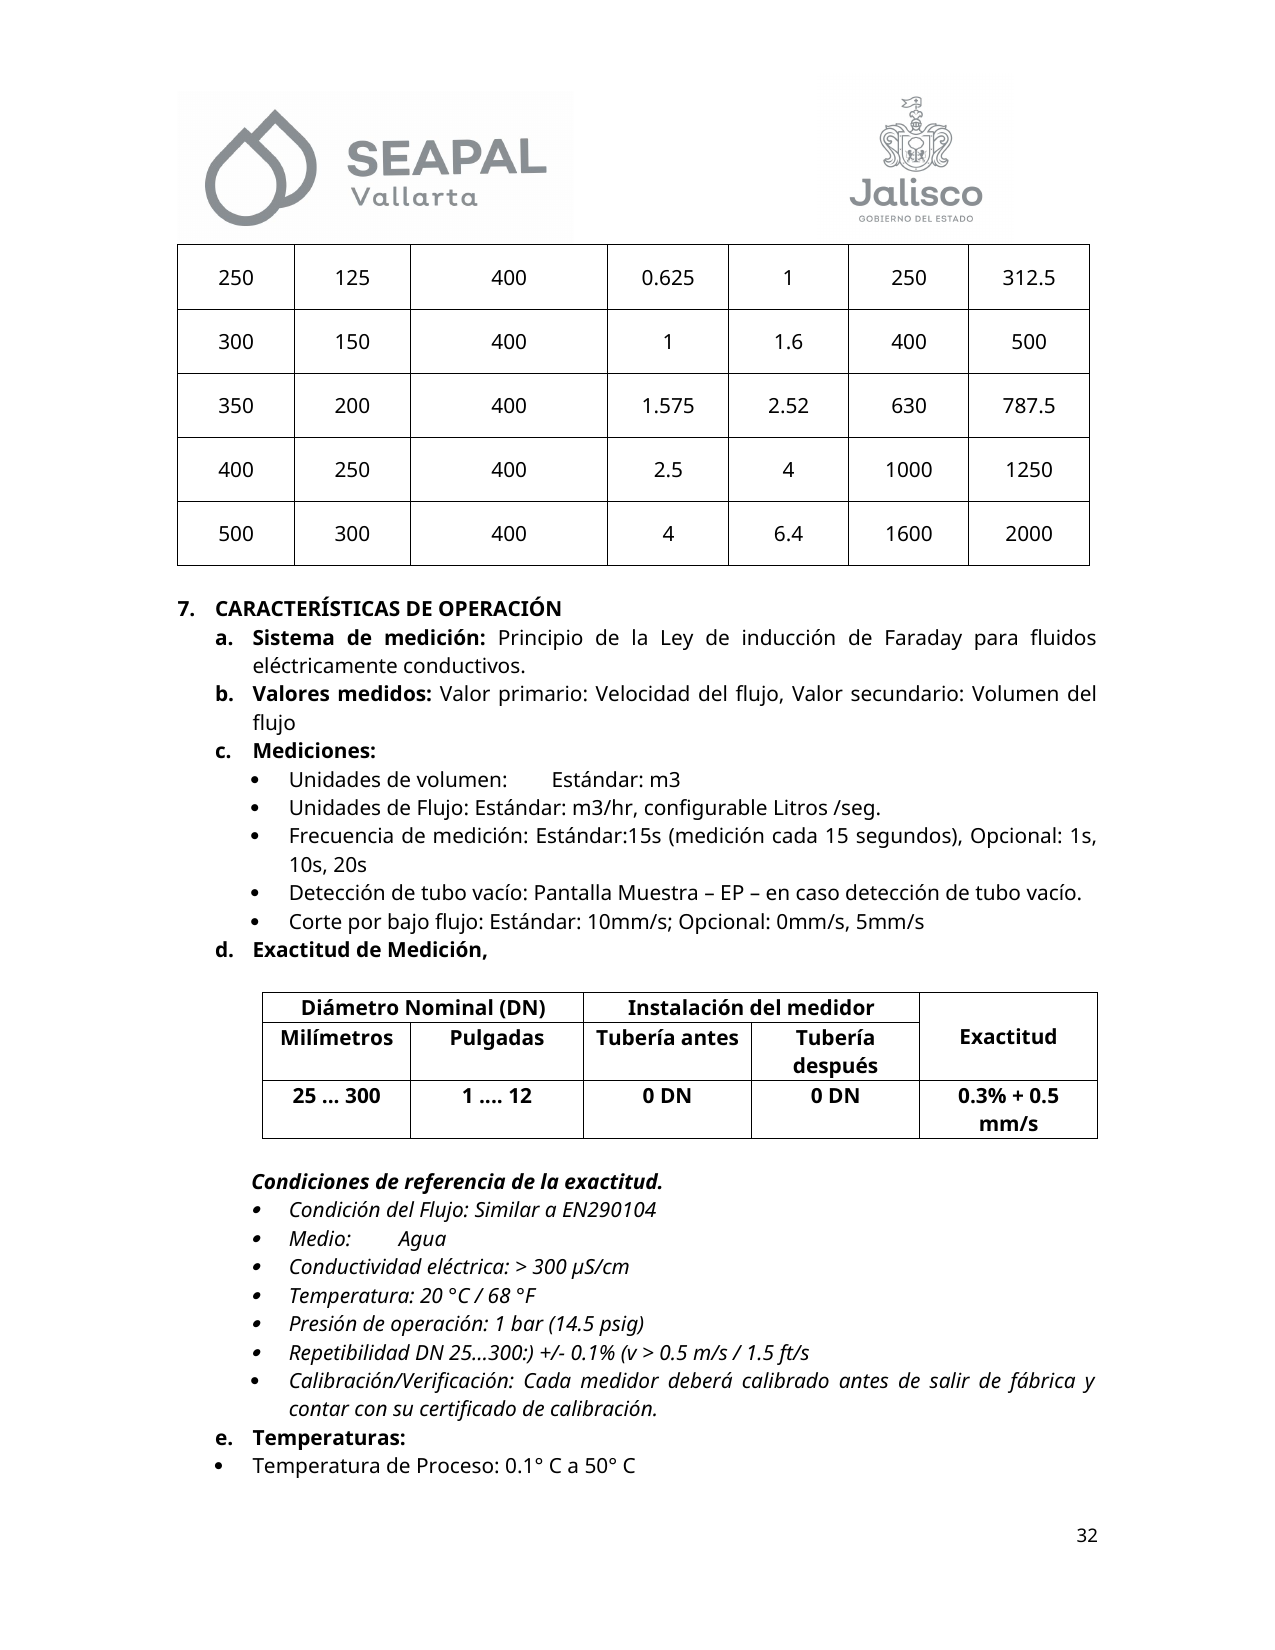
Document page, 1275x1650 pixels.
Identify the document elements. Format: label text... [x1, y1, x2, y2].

table_cell 300 [178, 310, 294, 372]
table_cell 4 [729, 438, 848, 501]
list Repetibilidad DN 25…300:) +/- 0.1% (v > 0.5 m/s / 1.5 ft/s [251, 1338, 1098, 1366]
table_cell Pulgadas [411, 1023, 583, 1080]
table_cell 400 [178, 438, 294, 501]
table_cell Tubería después [752, 1023, 919, 1080]
list Unidades de Flujo: Estándar: m3/hr, configurable Litros /seg. [251, 793, 1098, 822]
table_cell 400 [411, 310, 607, 372]
table_cell 1 .... 12 [411, 1081, 583, 1138]
list Temperaturas: [215, 1423, 1098, 1451]
list Detección de tubo vacío: Pantalla Muestra – EP – en caso detección de tubo vacío. [251, 878, 1098, 907]
table_cell 0.625 [608, 245, 728, 308]
picture [817, 73, 1015, 244]
list CARACTERÍSTICAS DE OPERACIÓN [177, 594, 1098, 623]
table_cell 1 [729, 245, 848, 308]
list Temperatura de Proceso: 0.1° C a 50° C [215, 1451, 1098, 1480]
table_cell 1600 [849, 502, 968, 565]
table_cell 1.6 [729, 310, 848, 372]
table_cell 200 [295, 374, 410, 437]
table_header Instalación del medidor [584, 993, 919, 1022]
list Valores medidos: Valor primario: Velocidad del flujo, Valor secundario: Volumen del flujo [215, 679, 1098, 736]
table_cell 0.3% + 0.5 mm/s [920, 1081, 1097, 1138]
list Exactitud de Medición, [215, 935, 1098, 964]
table_cell 2.52 [729, 374, 848, 437]
list Calibración/Verificación: Cada medidor deberá calibrado antes de salir de fábrica y contar con su certificado de calibración. [251, 1366, 1098, 1423]
list Medio: Agua [251, 1224, 1098, 1252]
table_cell 312.5 [969, 245, 1089, 308]
table_cell 400 [411, 502, 607, 565]
list Unidades de volumen: Estándar: m3 [251, 765, 1098, 793]
table_cell 250 [295, 438, 410, 501]
list Condición del Flujo: Similar a EN290104 [251, 1196, 1098, 1224]
table_cell 400 [411, 438, 607, 501]
list Mediciones: [215, 736, 1098, 765]
table_cell 0 DN [584, 1081, 751, 1138]
table_cell 1 [608, 310, 728, 372]
table_cell 250 [849, 245, 968, 308]
table_cell 125 [295, 245, 410, 308]
table_cell 25 ... 300 [263, 1081, 410, 1138]
text Condiciones de referencia de la exactitud. [251, 1167, 1098, 1196]
table_cell 787.5 [969, 374, 1089, 437]
table_cell 2.5 [608, 438, 728, 501]
table_cell 630 [849, 374, 968, 437]
table_cell 500 [178, 502, 294, 565]
list Corte por bajo flujo: Estándar: 10mm/s; Opcional: 0mm/s, 5mm/s [251, 907, 1098, 935]
table_cell 250 [178, 245, 294, 308]
table_cell Tubería antes [584, 1023, 751, 1080]
table_header Exactitud [920, 993, 1097, 1080]
list Temperatura: 20 °C / 68 °F [251, 1281, 1098, 1309]
table_cell 1250 [969, 438, 1089, 501]
table_cell 1000 [849, 438, 968, 501]
table_cell 0 DN [752, 1081, 919, 1138]
list Sistema de medición: Principio de la Ley de inducción de Faraday para fluidos eléctricamente conductivos. [215, 623, 1098, 679]
table_cell 400 [411, 374, 607, 437]
table_cell Milímetros [263, 1023, 410, 1080]
table_header Diámetro Nominal (DN) [263, 993, 583, 1022]
table_cell 6.4 [729, 502, 848, 565]
list Frecuencia de medición: Estándar:15s (medición cada 15 segundos), Opcional: 1s, 10s, 20s [251, 822, 1098, 878]
table_cell 300 [295, 502, 410, 565]
picture [177, 91, 574, 244]
list Presión de operación: 1 bar (14.5 psig) [251, 1309, 1098, 1338]
table_cell 1.575 [608, 374, 728, 437]
table_cell 400 [849, 310, 968, 372]
table_cell 350 [178, 374, 294, 437]
table_cell 400 [411, 245, 607, 308]
list Conductividad eléctrica: > 300 μS/cm [251, 1252, 1098, 1281]
table_cell 150 [295, 310, 410, 372]
table_cell 500 [969, 310, 1089, 372]
table_cell 4 [608, 502, 728, 565]
table_cell 2000 [969, 502, 1089, 565]
